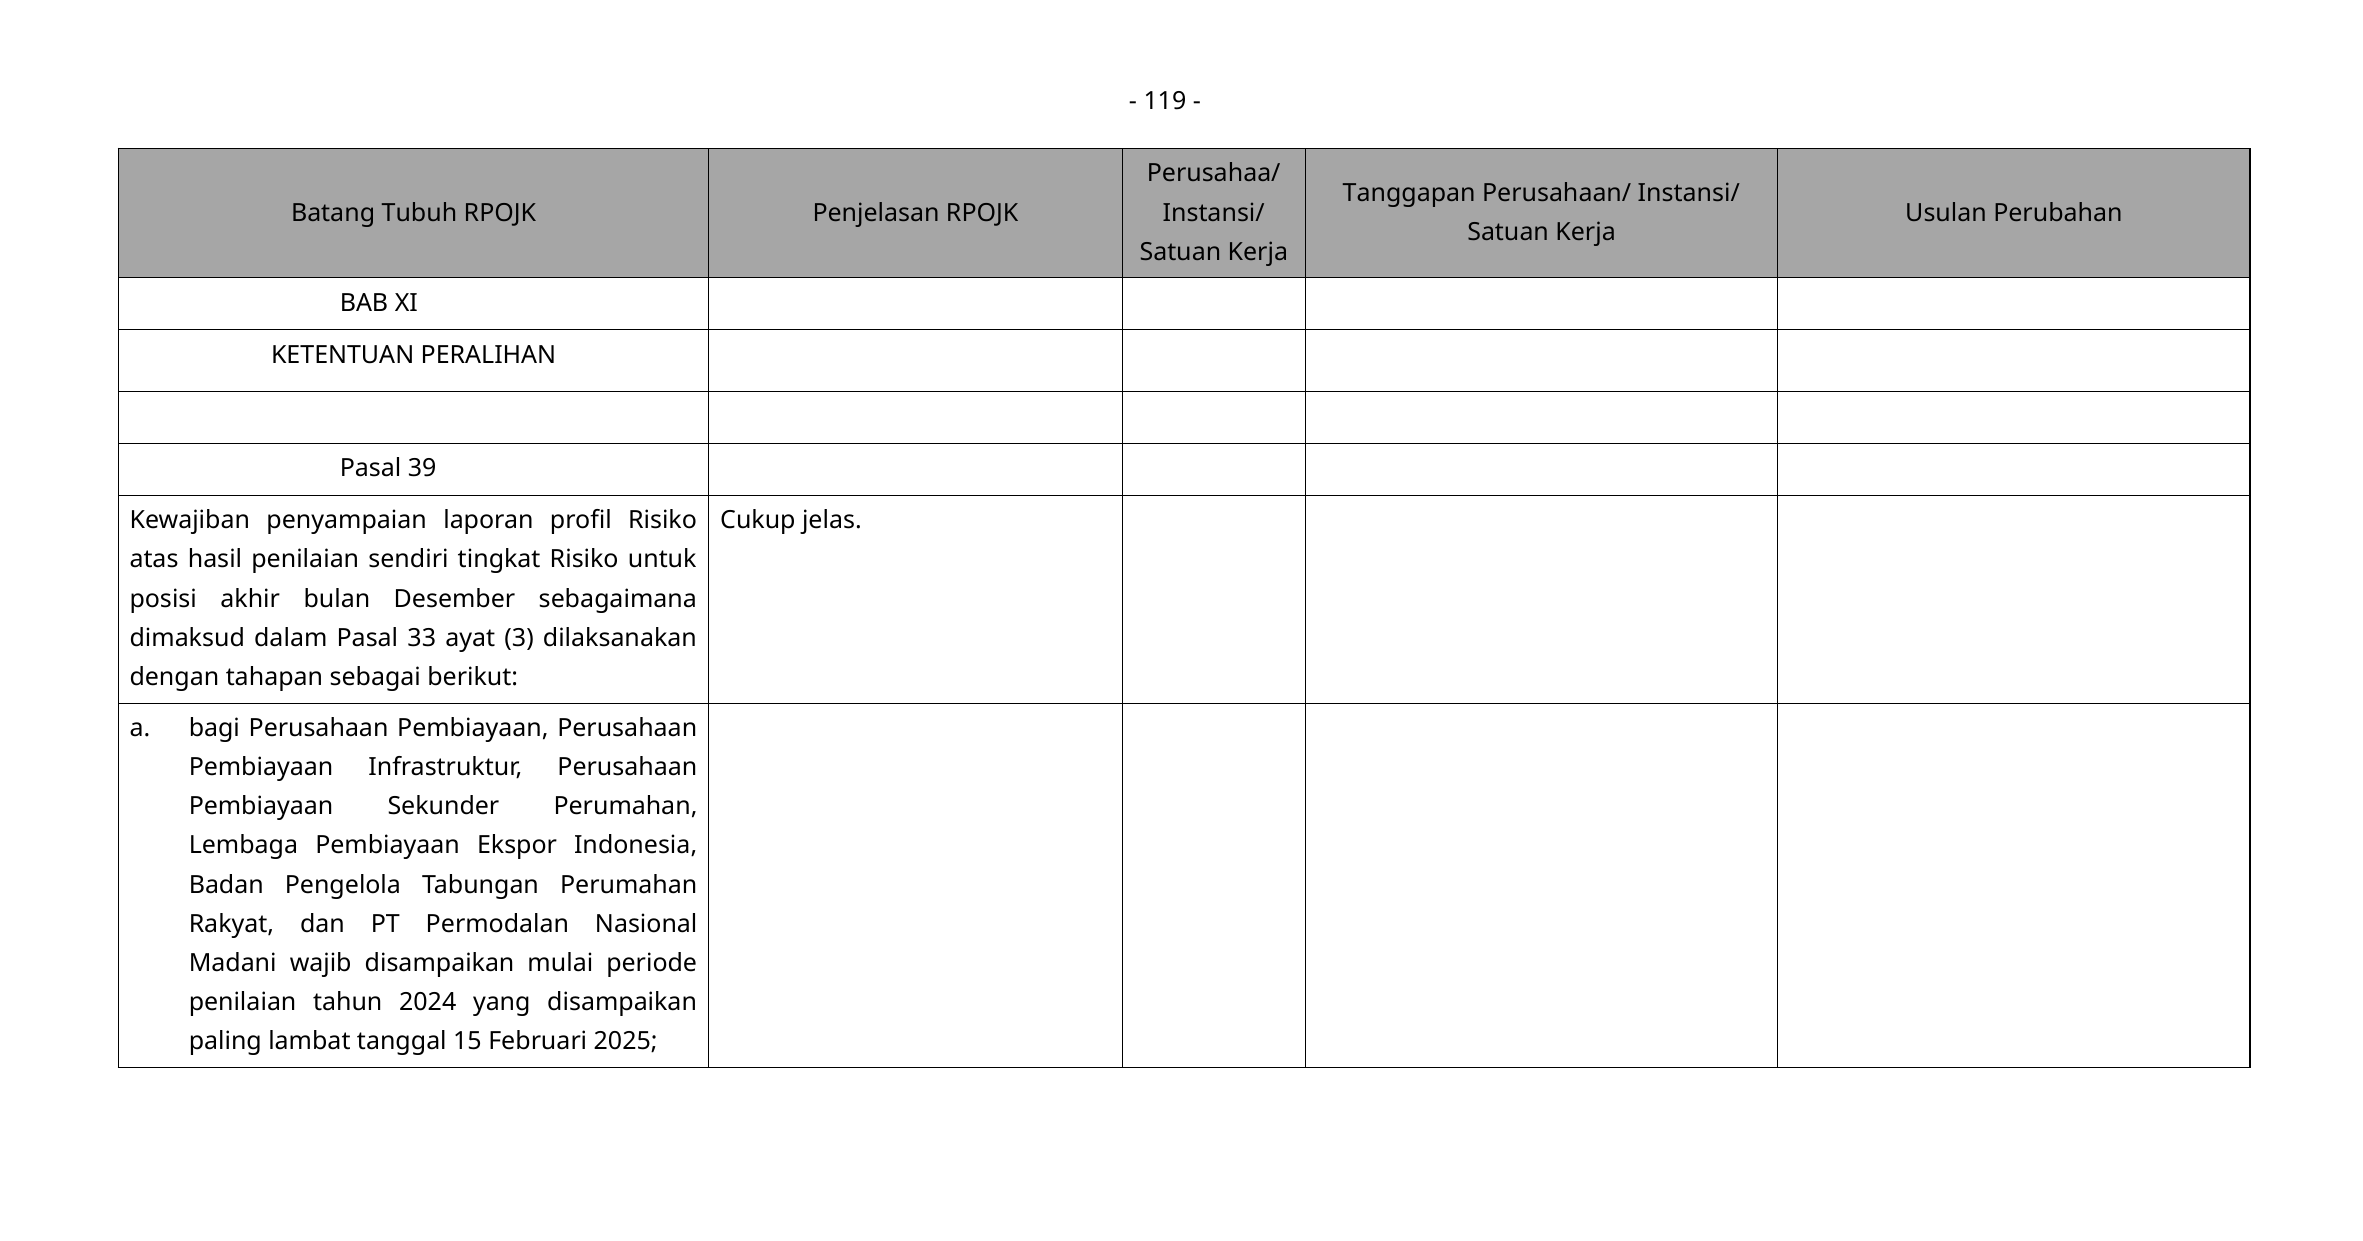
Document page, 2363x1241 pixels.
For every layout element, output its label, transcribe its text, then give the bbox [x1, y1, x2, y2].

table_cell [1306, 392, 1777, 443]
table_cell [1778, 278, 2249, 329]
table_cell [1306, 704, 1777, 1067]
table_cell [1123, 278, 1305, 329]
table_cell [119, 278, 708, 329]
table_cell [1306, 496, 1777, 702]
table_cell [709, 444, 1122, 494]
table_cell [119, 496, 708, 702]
table_header Penjelasan RPOJK [709, 149, 1122, 277]
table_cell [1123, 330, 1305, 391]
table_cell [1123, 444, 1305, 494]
table_header Usulan Perubahan [1778, 149, 2249, 277]
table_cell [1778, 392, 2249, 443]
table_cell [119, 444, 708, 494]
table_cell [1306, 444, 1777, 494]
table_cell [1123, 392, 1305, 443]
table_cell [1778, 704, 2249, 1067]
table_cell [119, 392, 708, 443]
table_header Tanggapan Perusahaan/ Instansi/ Satuan Kerja [1306, 149, 1777, 277]
table_header Perusahaa/ Instansi/ Satuan Kerja [1123, 149, 1305, 277]
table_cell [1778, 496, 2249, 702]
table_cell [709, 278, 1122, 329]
table_header Batang Tubuh RPOJK [119, 149, 708, 277]
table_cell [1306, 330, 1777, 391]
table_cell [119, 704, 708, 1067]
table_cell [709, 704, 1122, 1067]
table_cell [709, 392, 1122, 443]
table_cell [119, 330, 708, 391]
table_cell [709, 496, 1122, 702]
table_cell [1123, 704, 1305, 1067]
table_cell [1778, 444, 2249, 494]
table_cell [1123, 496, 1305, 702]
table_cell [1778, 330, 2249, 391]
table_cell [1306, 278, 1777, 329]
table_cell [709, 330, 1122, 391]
